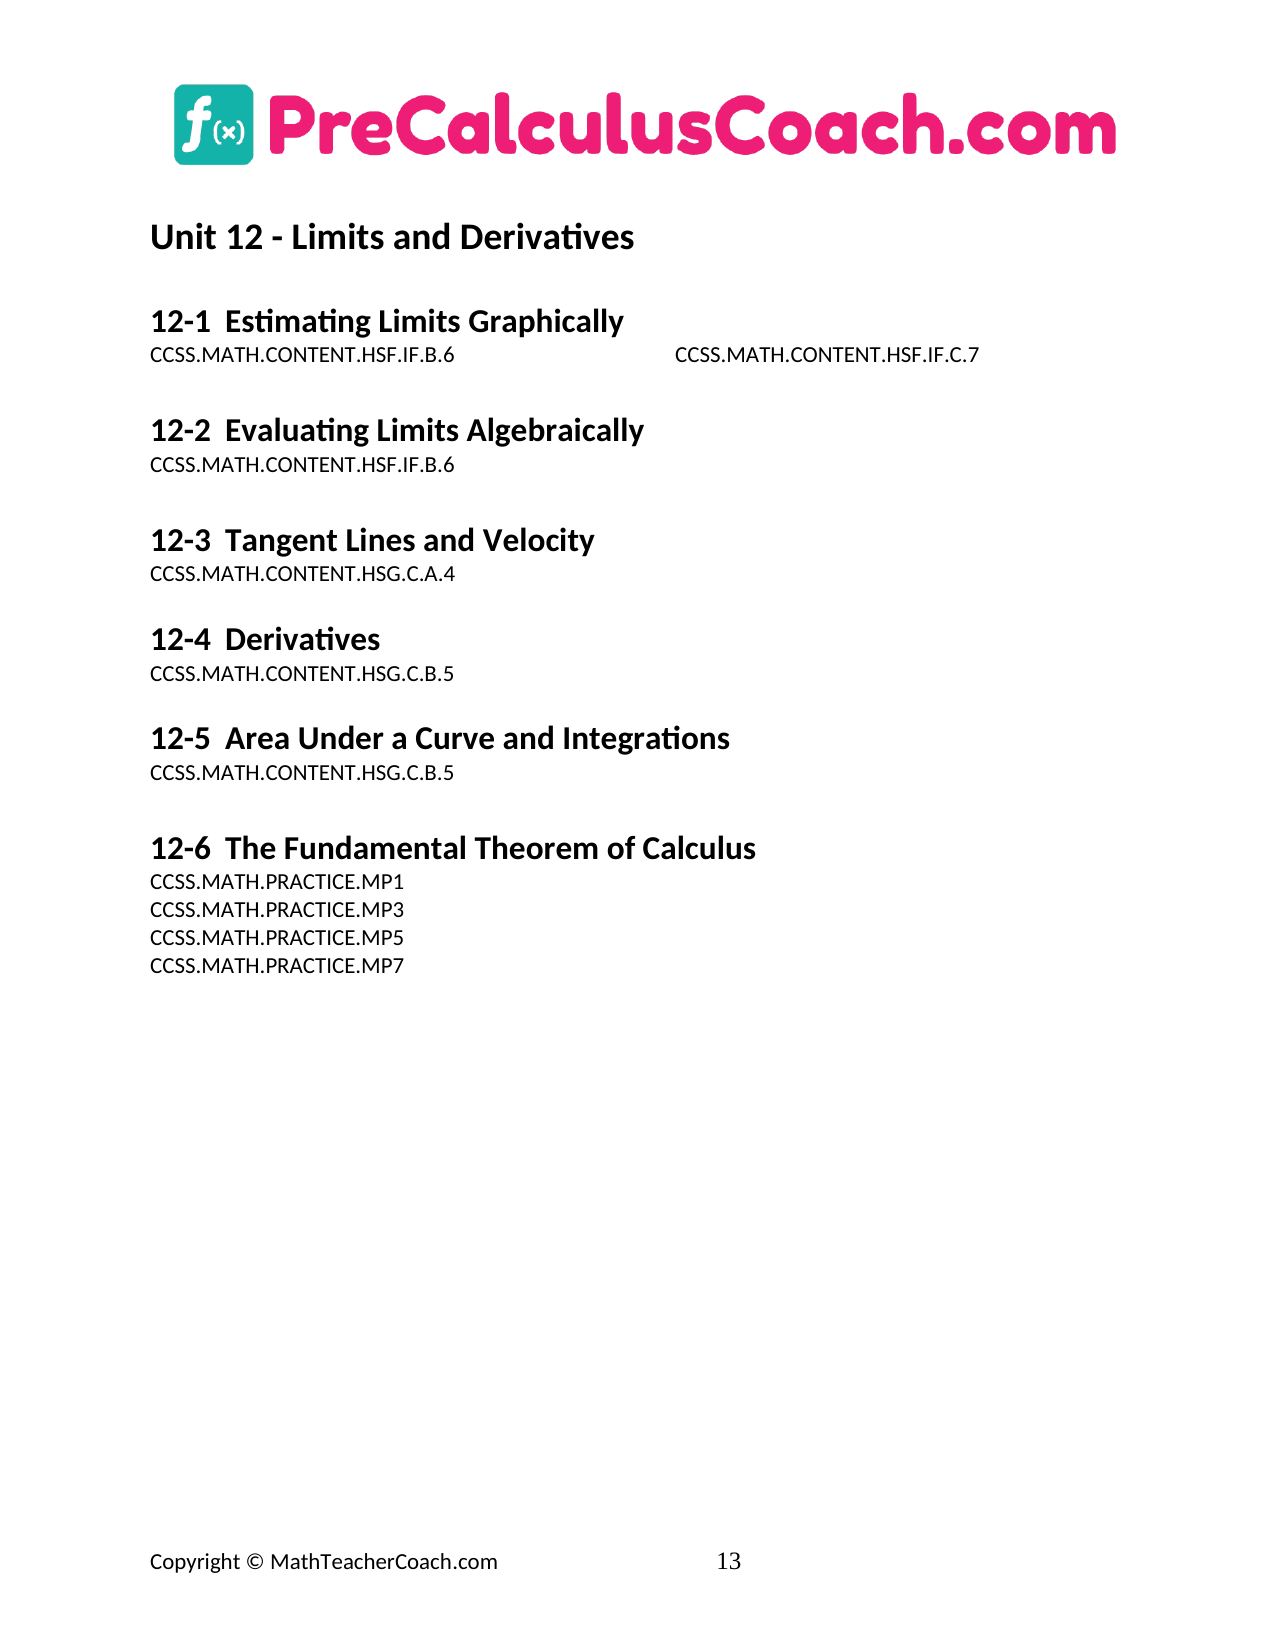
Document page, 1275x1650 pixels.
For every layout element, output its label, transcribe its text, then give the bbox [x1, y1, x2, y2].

text CCSS.MATH.CONTENT.HSF.IF.C.7 [675, 341, 1125, 368]
text Unit 12 - Limits and Derivatives [150, 213, 1125, 259]
text CCSS.MATH.PRACTICE.MP3 [150, 896, 600, 923]
text CCSS.MATH.CONTENT.HSG.C.B.5 [150, 758, 1125, 786]
text CCSS.MATH.CONTENT.HSF.IF.B.6 [150, 341, 600, 368]
text CCSS.MATH.PRACTICE.MP7 [150, 952, 600, 979]
text CCSS.MATH.PRACTICE.MP1 [150, 867, 600, 896]
text CCSS.MATH.CONTENT.HSF.IF.B.6 [150, 450, 1125, 478]
text CCSS.MATH.CONTENT.HSG.C.A.4 [150, 559, 1125, 587]
text 12-6 The Fundamental Theorem of Calculus [150, 827, 1125, 867]
text CCSS.MATH.PRACTICE.MP5 [150, 923, 600, 952]
text CCSS.MATH.CONTENT.HSG.C.B.5 [150, 659, 1125, 687]
text 12-5 Area Under a Curve and Integrations [150, 717, 1125, 758]
text 12-4 Derivatives [150, 618, 1125, 659]
text 12-2 Evaluating Limits Algebraically [150, 409, 1125, 450]
picture [150, 75, 1125, 173]
text 12-3 Tangent Lines and Velocity [150, 519, 1125, 559]
text 12-1 Estimating Limits Graphically [150, 300, 1125, 341]
